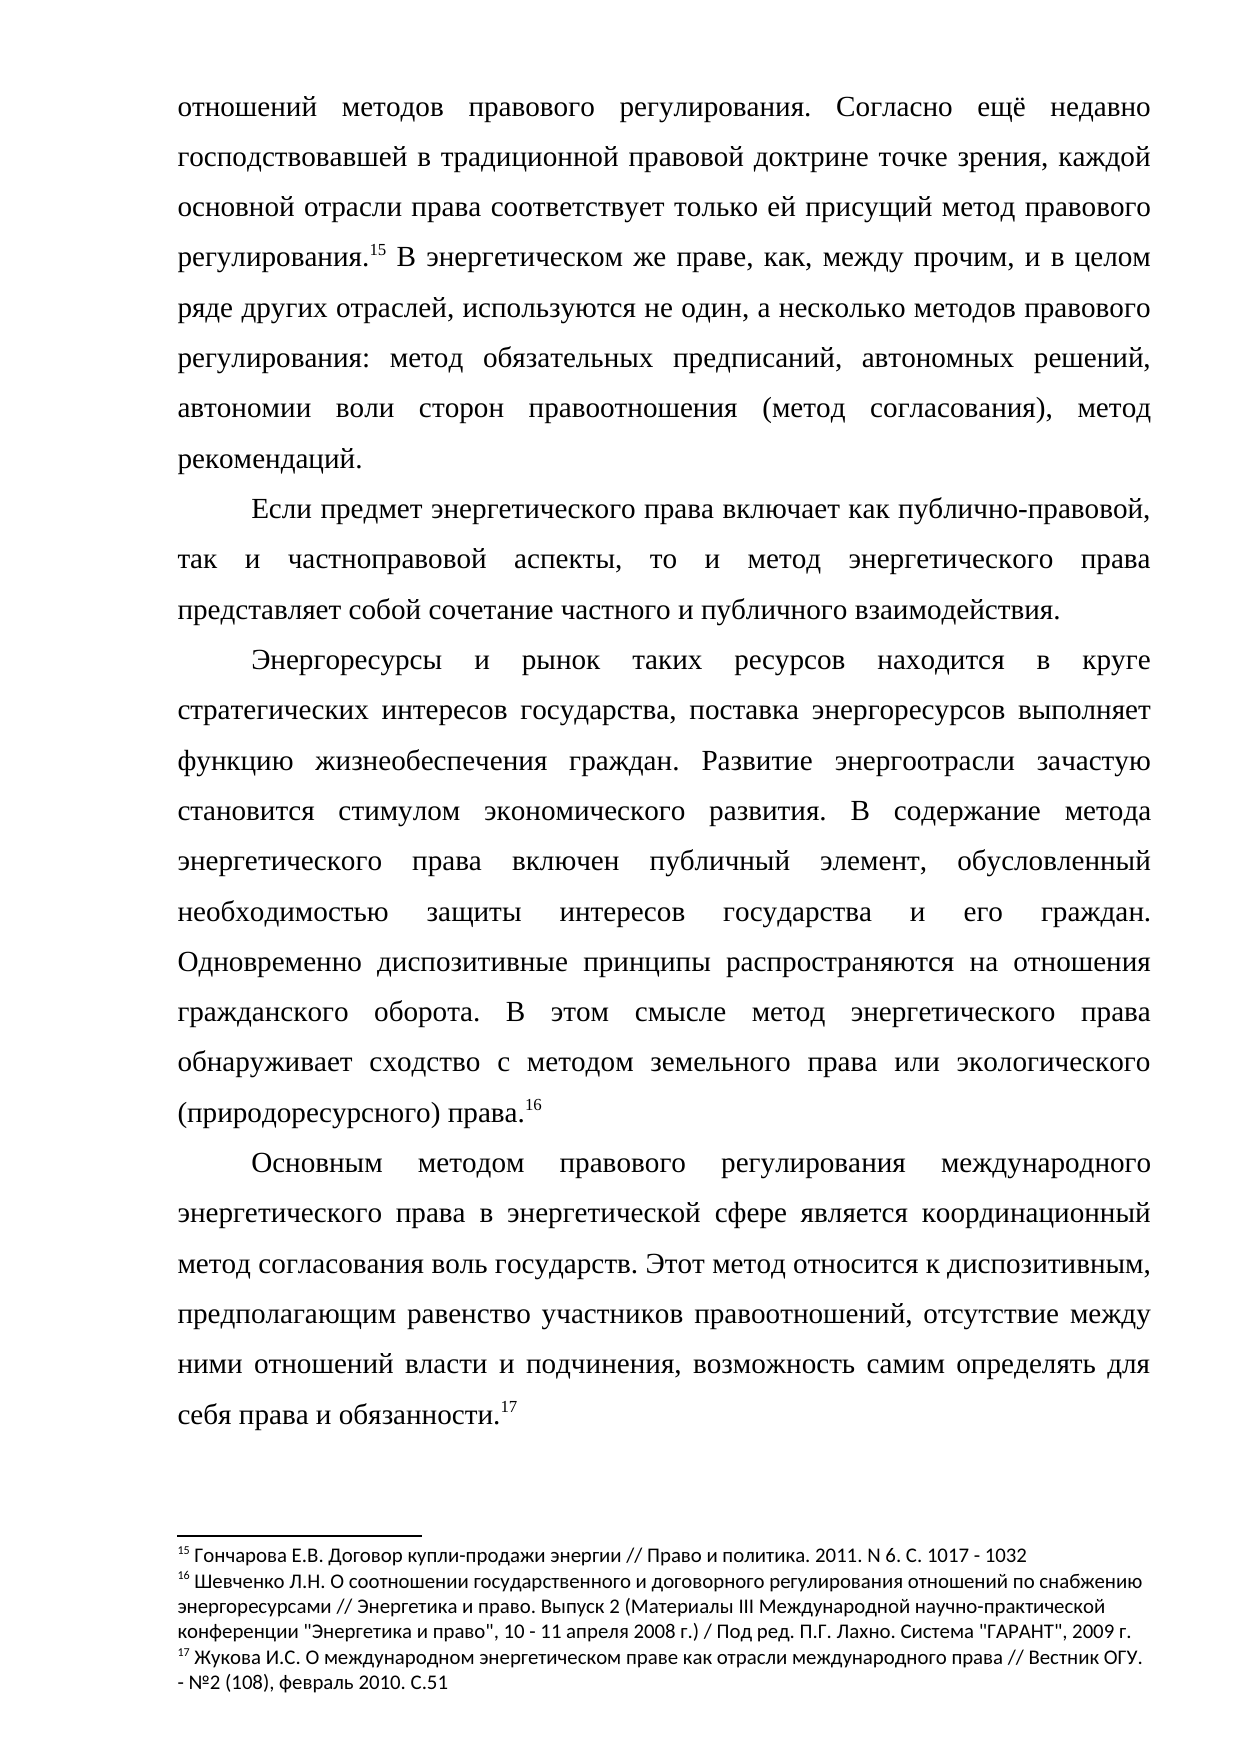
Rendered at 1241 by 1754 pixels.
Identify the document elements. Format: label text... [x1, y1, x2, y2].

text Основным методом правового регулирования международного энергетического права в энергетической сфере является координационный метод согласования воль государств. Этот метод относится к диспозитивным, предполагающим равенство участников правоотношений, отсутствие между ними отношений власти и подчинения, возможность самим определять для себя права и обязанности. [177, 1145, 1152, 1430]
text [177, 89, 1152, 474]
text Энергоресурсы и рынок таких ресурсов находится в круге стратегических интересов государства, поставка энергоресурсов выполняет функцию жизнеобеспечения граждан. Развитие энергоотрасли зачастую становится стимулом экономического развития. В содержание метода энергетического права включен публичный элемент, обусловленный необходимостью защиты интересов государства и его граждан. Одновременно диспозитивные принципы распространяются на отношения гражданского оборота. В этом смысле метод энергетического права обнаруживает сходство с методом земельного права или экологического (природоресурсного) права. [177, 642, 1152, 1128]
text Если предмет энергетического права включает как публично-правовой, так и частноправовой аспекты, то и метод энергетического права представляет собой сочетание частного и публичного взаимодействия. [177, 491, 1152, 625]
